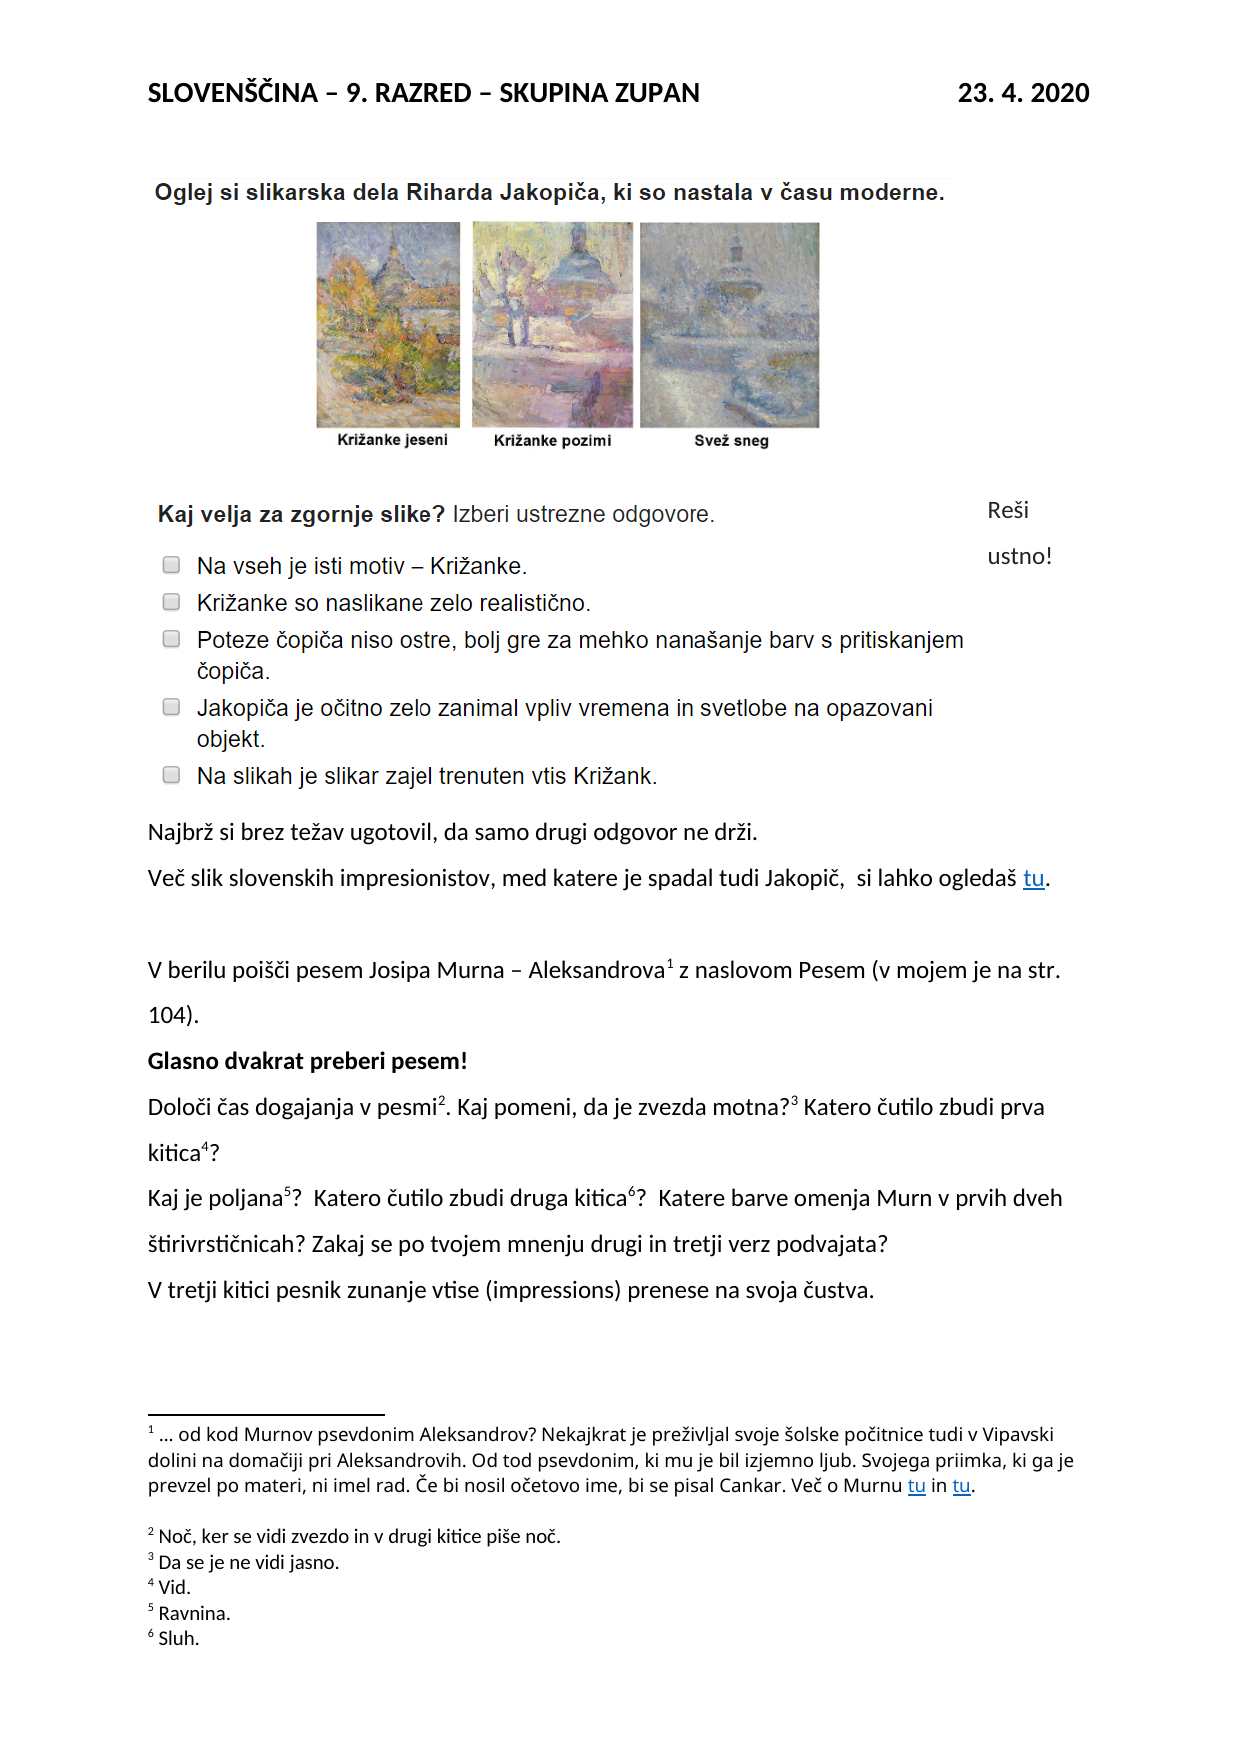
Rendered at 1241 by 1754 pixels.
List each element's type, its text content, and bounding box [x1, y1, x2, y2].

text SLOVENŠČINA – 9. RAZRED – SKUPINA ZUPAN 23. 4. 2020 [148, 74, 1093, 109]
text Reši ustno! [969, 495, 1093, 643]
list Določi čas dogajanja v pesmi. Kaj pomeni, da je zvezda motna? Katero čutilo zbudi prva kitica? [148, 1091, 1093, 1167]
list V tretji kitici pesnik zunanje vtise (impressions) prenese na svoja čustva. [148, 1274, 1093, 1304]
list Najbrž si brez težav ugotovil, da samo drugi odgovor ne drži. [148, 817, 1093, 847]
list Glasno dvakrat preberi pesem! [148, 1045, 1093, 1076]
picture [147, 178, 952, 464]
list V berilu poišči pesem Josipa Murna – Aleksandrova z naslovom Pesem (v mojem je na str. 104). [148, 954, 1093, 1030]
picture [147, 494, 969, 792]
list Več slik slovenskih impresionistov, med katere je spadal tudi Jakopič, si lahko ogledaš tu. [148, 862, 1093, 893]
list Kaj je poljana? Katero čutilo zbudi druga kitica? Katere barve omenja Murn v prvih dveh štirivrstičnicah? Zakaj se po tvojem mnenju drugi in tretji verz podvajata? [148, 1182, 1093, 1259]
